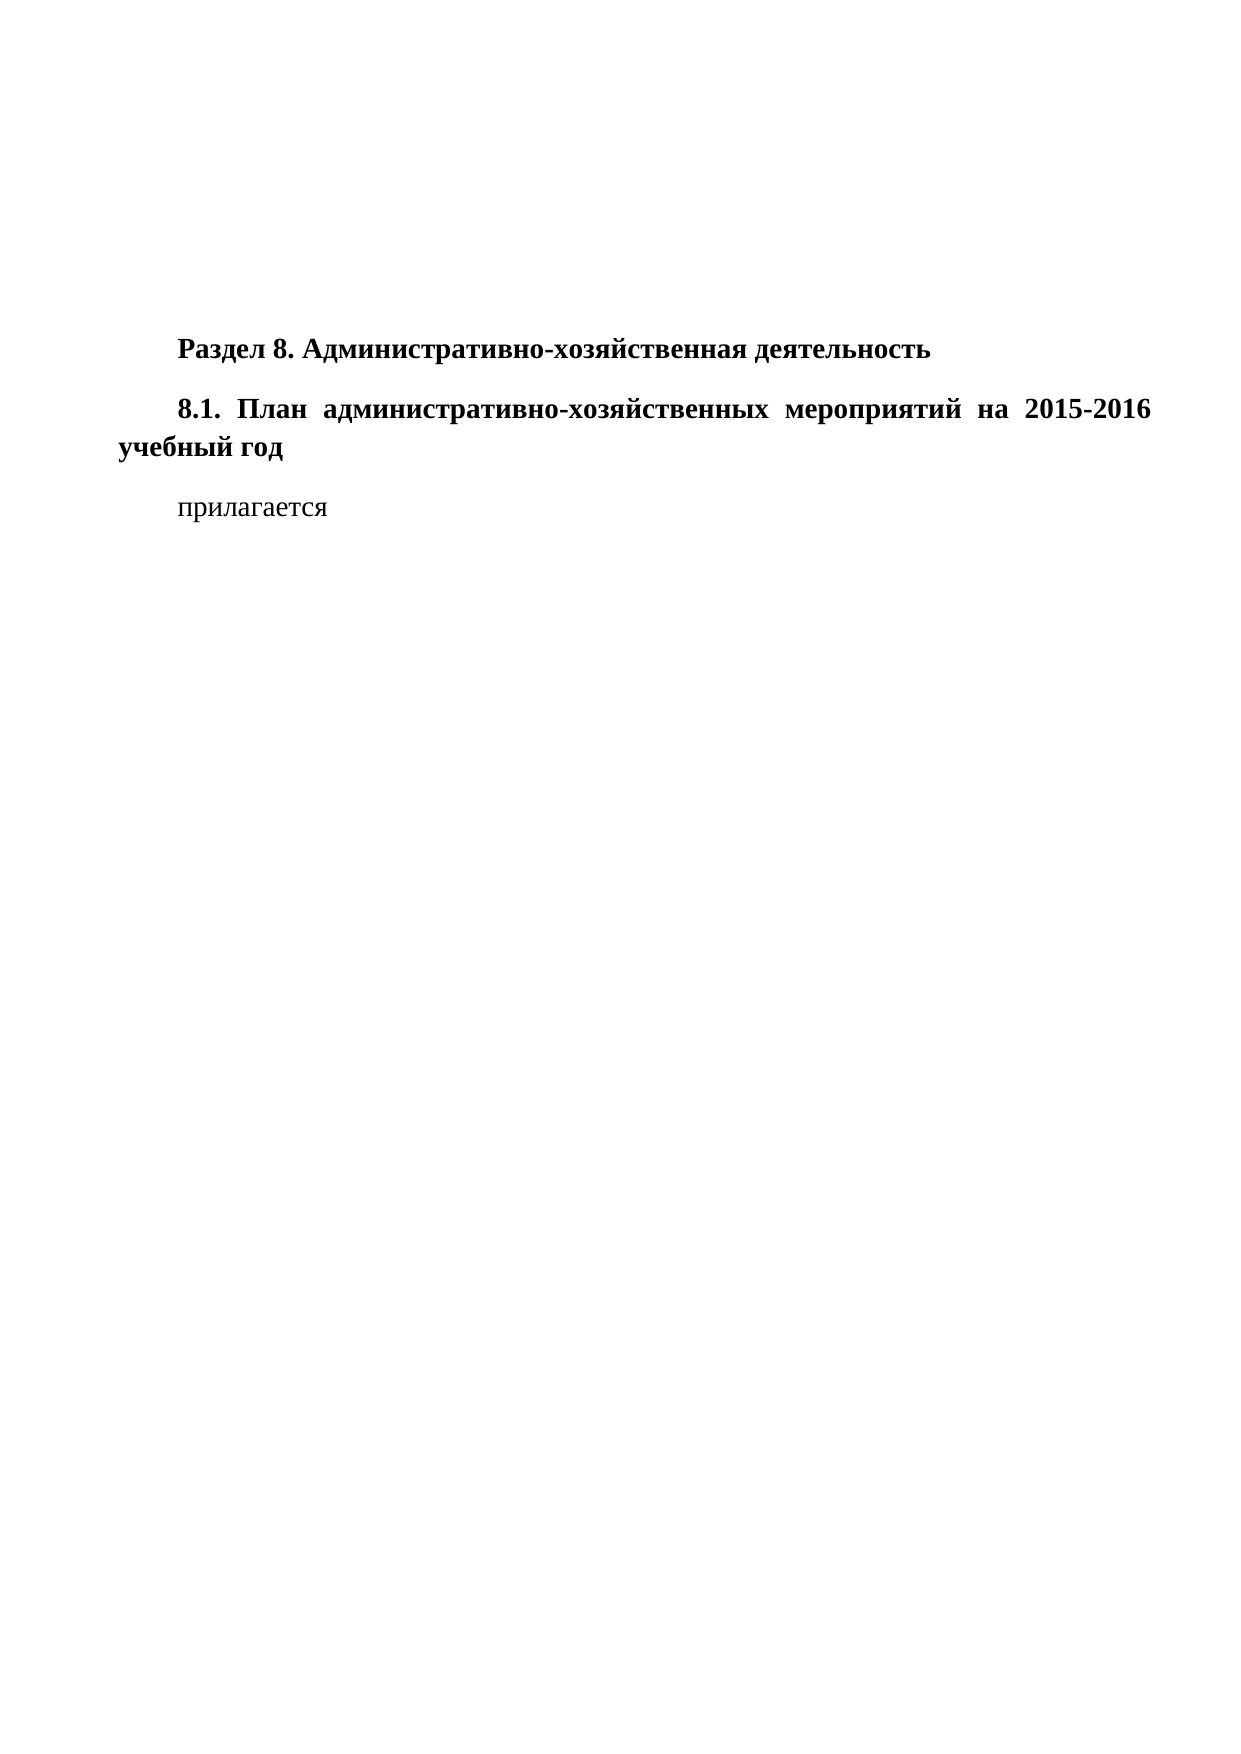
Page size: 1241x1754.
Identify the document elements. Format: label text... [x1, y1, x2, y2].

text 8.1. План административно-хозяйственных мероприятий на 2015-2016 учебный год [118, 391, 1152, 463]
text прилагается [118, 489, 1152, 522]
text Раздел 8. Административно-хозяйственная деятельность [177, 332, 1152, 365]
